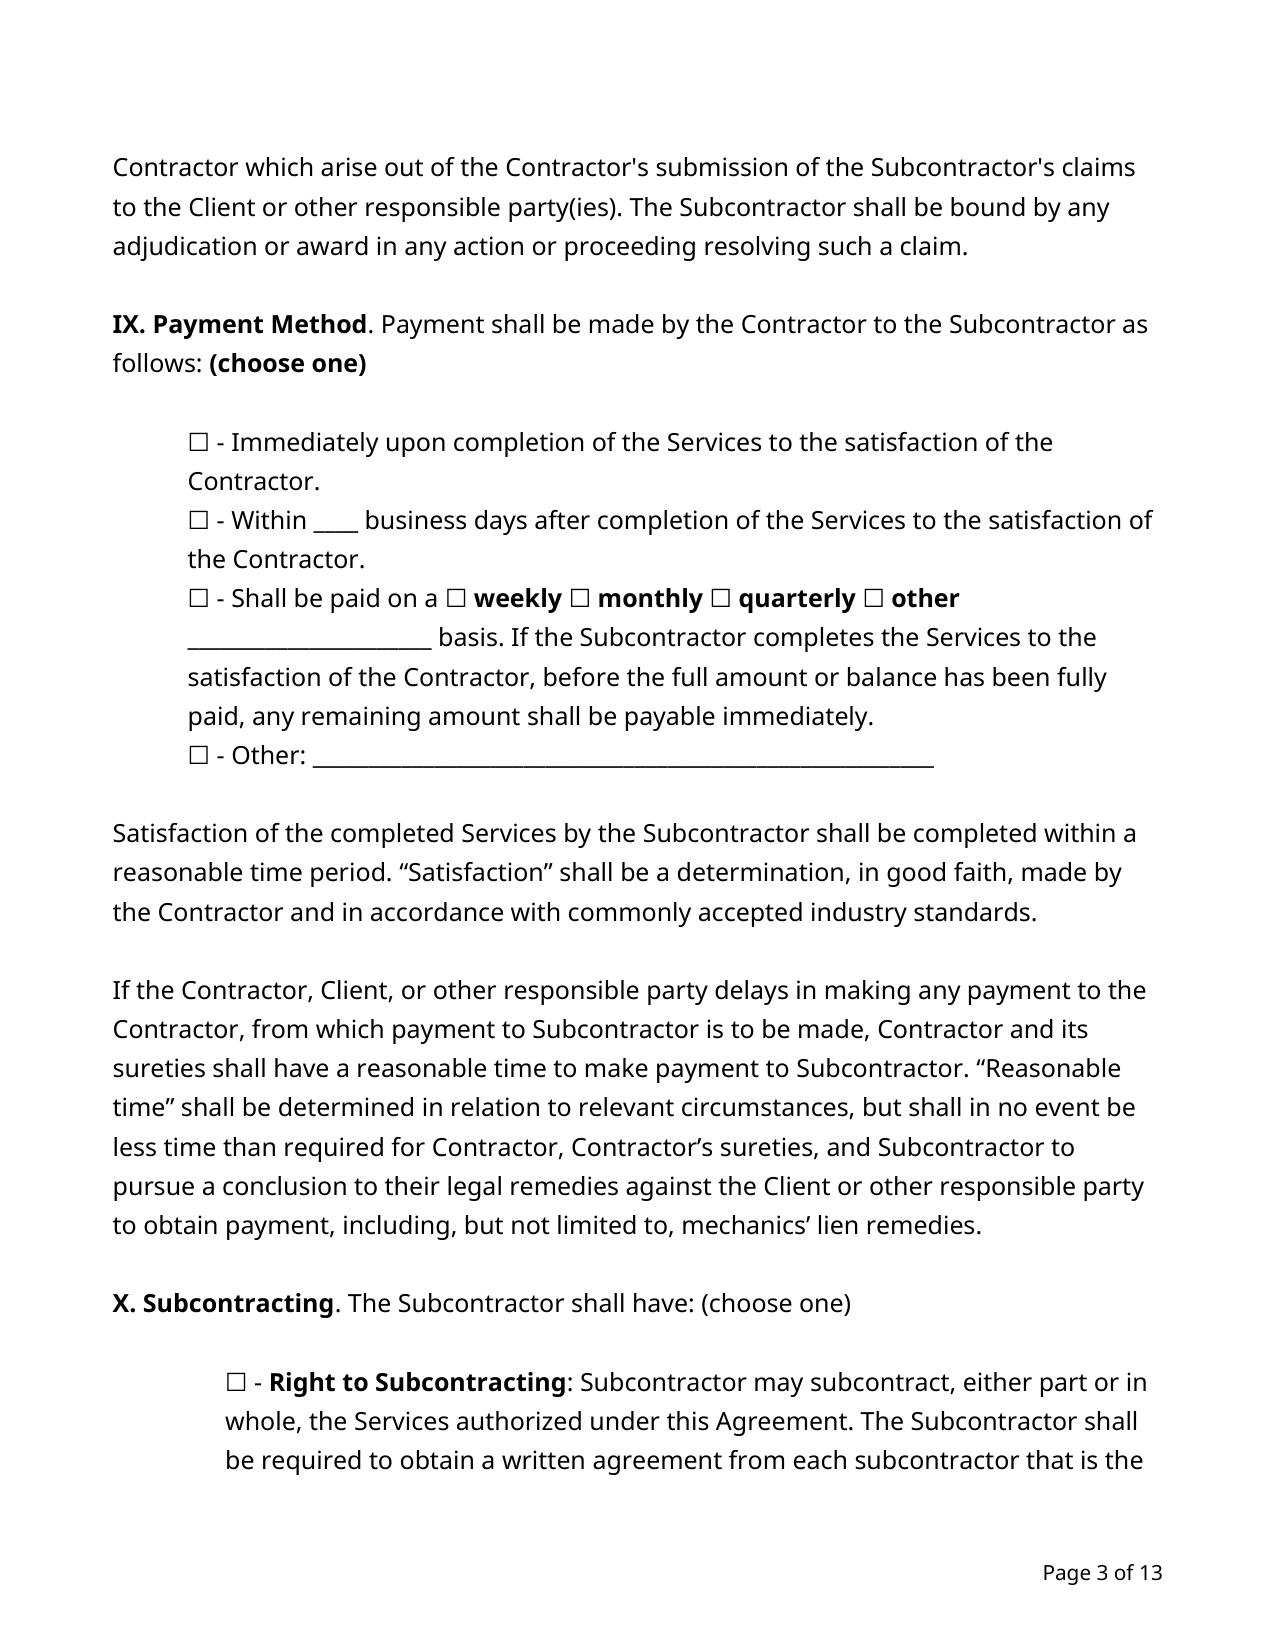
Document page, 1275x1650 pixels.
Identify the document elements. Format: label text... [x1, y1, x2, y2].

text X. Subcontracting. The Subcontractor shall have: (choose one) [112, 1286, 1162, 1320]
text If the Contractor, Client, or other responsible party delays in making any payment to the Contractor, from which payment to Subcontractor is to be made, Contractor and its sureties shall have a reasonable time to make payment to Subcontractor. “Reasonable time” shall be determined in relation to relevant circumstances, but shall in no event be less time than required for Contractor, Contractor’s sureties, and Subcontractor to pursue a conclusion to their legal remedies against the Client or other responsible party to obtain payment, including, but not limited to, mechanics’ lien remedies. [112, 972, 1162, 1242]
text - Shall be paid on a weekly monthly quarterly other ______________________ basis. If the Subcontractor completes the Services to the satisfaction of the Contractor, before the full amount or balance has been fully paid, any remaining amount shall be payable immediately. [187, 581, 1162, 732]
text IX. Payment Method. Payment shall be made by the Contractor to the Subcontractor as follows: (choose one) [112, 307, 1162, 380]
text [225, 1364, 1162, 1477]
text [112, 150, 1162, 262]
text - Immediately upon completion of the Services to the satisfaction of the Contractor. [187, 424, 1162, 497]
text - Within ____ business days after completion of the Services to the satisfaction of the Contractor. [187, 502, 1162, 576]
text - Other: ________________________________________________________ [187, 737, 1162, 772]
text Satisfaction of the completed Services by the Subcontractor shall be completed within a reasonable time period. “Satisfaction” shall be a determination, in good faith, made by the Contractor and in accordance with commonly accepted industry standards. [112, 816, 1162, 928]
